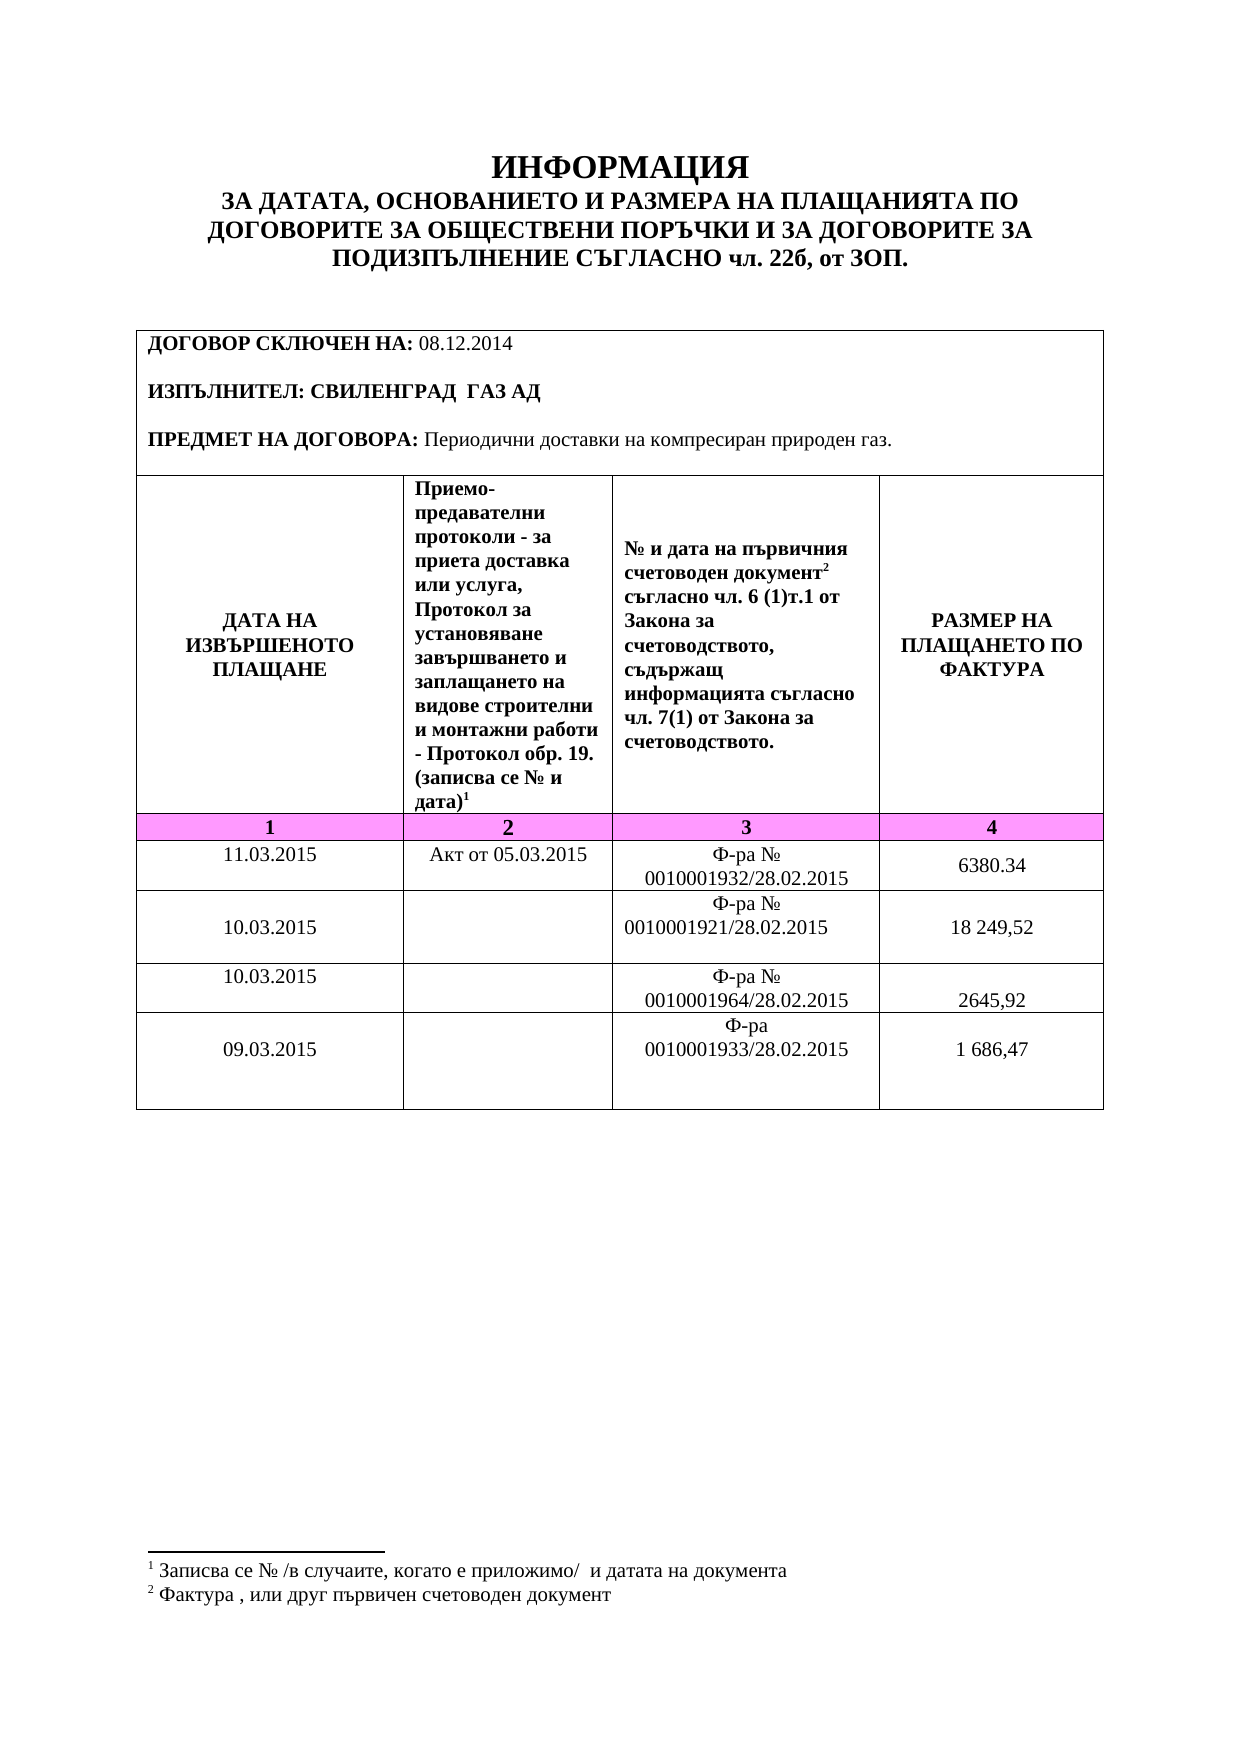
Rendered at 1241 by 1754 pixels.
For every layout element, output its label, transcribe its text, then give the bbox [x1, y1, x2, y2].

table_cell 11.03.2015 [137, 841, 403, 889]
table_cell Приемо-предавателни протоколи - за приета доставка или услуга, Протокол за установяване завършването и заплащането на видове строителни и монтажни работи - Протокол обр. 19. (записва се № и дата) [404, 476, 612, 813]
table_cell Ф-ра № 0010001964/28.02.2015 [613, 964, 879, 1012]
table_cell 09.03.2015 [137, 1013, 403, 1109]
table_cell [404, 891, 612, 963]
table_cell Ф-ра № 0010001921/28.02.2015 [613, 891, 879, 963]
table_cell 6380.34 [880, 841, 1103, 889]
table_cell 1 686,47 [880, 1013, 1103, 1109]
table_cell 10.03.2015 [137, 891, 403, 963]
table_cell 1 [137, 814, 403, 840]
table_cell 4 [880, 814, 1103, 840]
table_cell 18 249,52 [880, 891, 1103, 963]
table_cell [404, 1013, 612, 1109]
table_cell 2 [404, 814, 612, 840]
table_cell [404, 964, 612, 1012]
table_cell 3 [613, 814, 879, 840]
table_cell Акт от 05.03.2015 [404, 841, 612, 889]
table_cell № и дата на първичния счетоводен документ съгласно чл. 6 (1)т.1 от Закона за счетоводството, съдържащ информацията съгласно чл. 7(1) от Закона за счетоводството. [613, 476, 879, 813]
table_cell Ф-ра 0010001933/28.02.2015 [613, 1013, 879, 1109]
table_cell 10.03.2015 [137, 964, 403, 1012]
table_cell Ф-ра № 0010001932/28.02.2015 [613, 841, 879, 889]
text ЗА ДАТАТА, ОСНОВАНИЕТО И РАЗМЕРА НА ПЛАЩАНИЯТА ПО ДОГОВОРИТЕ ЗА ОБЩЕСТВЕНИ ПОРЪЧКИ И ЗА ДОГОВОРИТЕ ЗА ПОДИЗПЪЛНЕНИЕ СЪГЛАСНО чл. 22б, от ЗОП. [148, 186, 1093, 272]
table_cell 2645,92 [880, 964, 1103, 1012]
table_header ДОГОВОР СКЛЮЧЕН НА: 08.12.2014 ИЗПЪЛНИТЕЛ: СВИЛЕНГРАД ГАЗ АД ПРЕДМЕТ НА ДОГОВОРА: Периодични доставки на компресиран природен газ. [137, 331, 1103, 475]
text ИНФОРМАЦИЯ [148, 148, 1093, 186]
table_cell РАЗМЕР НА ПЛАЩАНЕТО ПО ФАКТУРА [880, 476, 1103, 813]
table_cell ДАТА НА ИЗВЪРШЕНОТО ПЛАЩАНЕ [137, 476, 403, 813]
